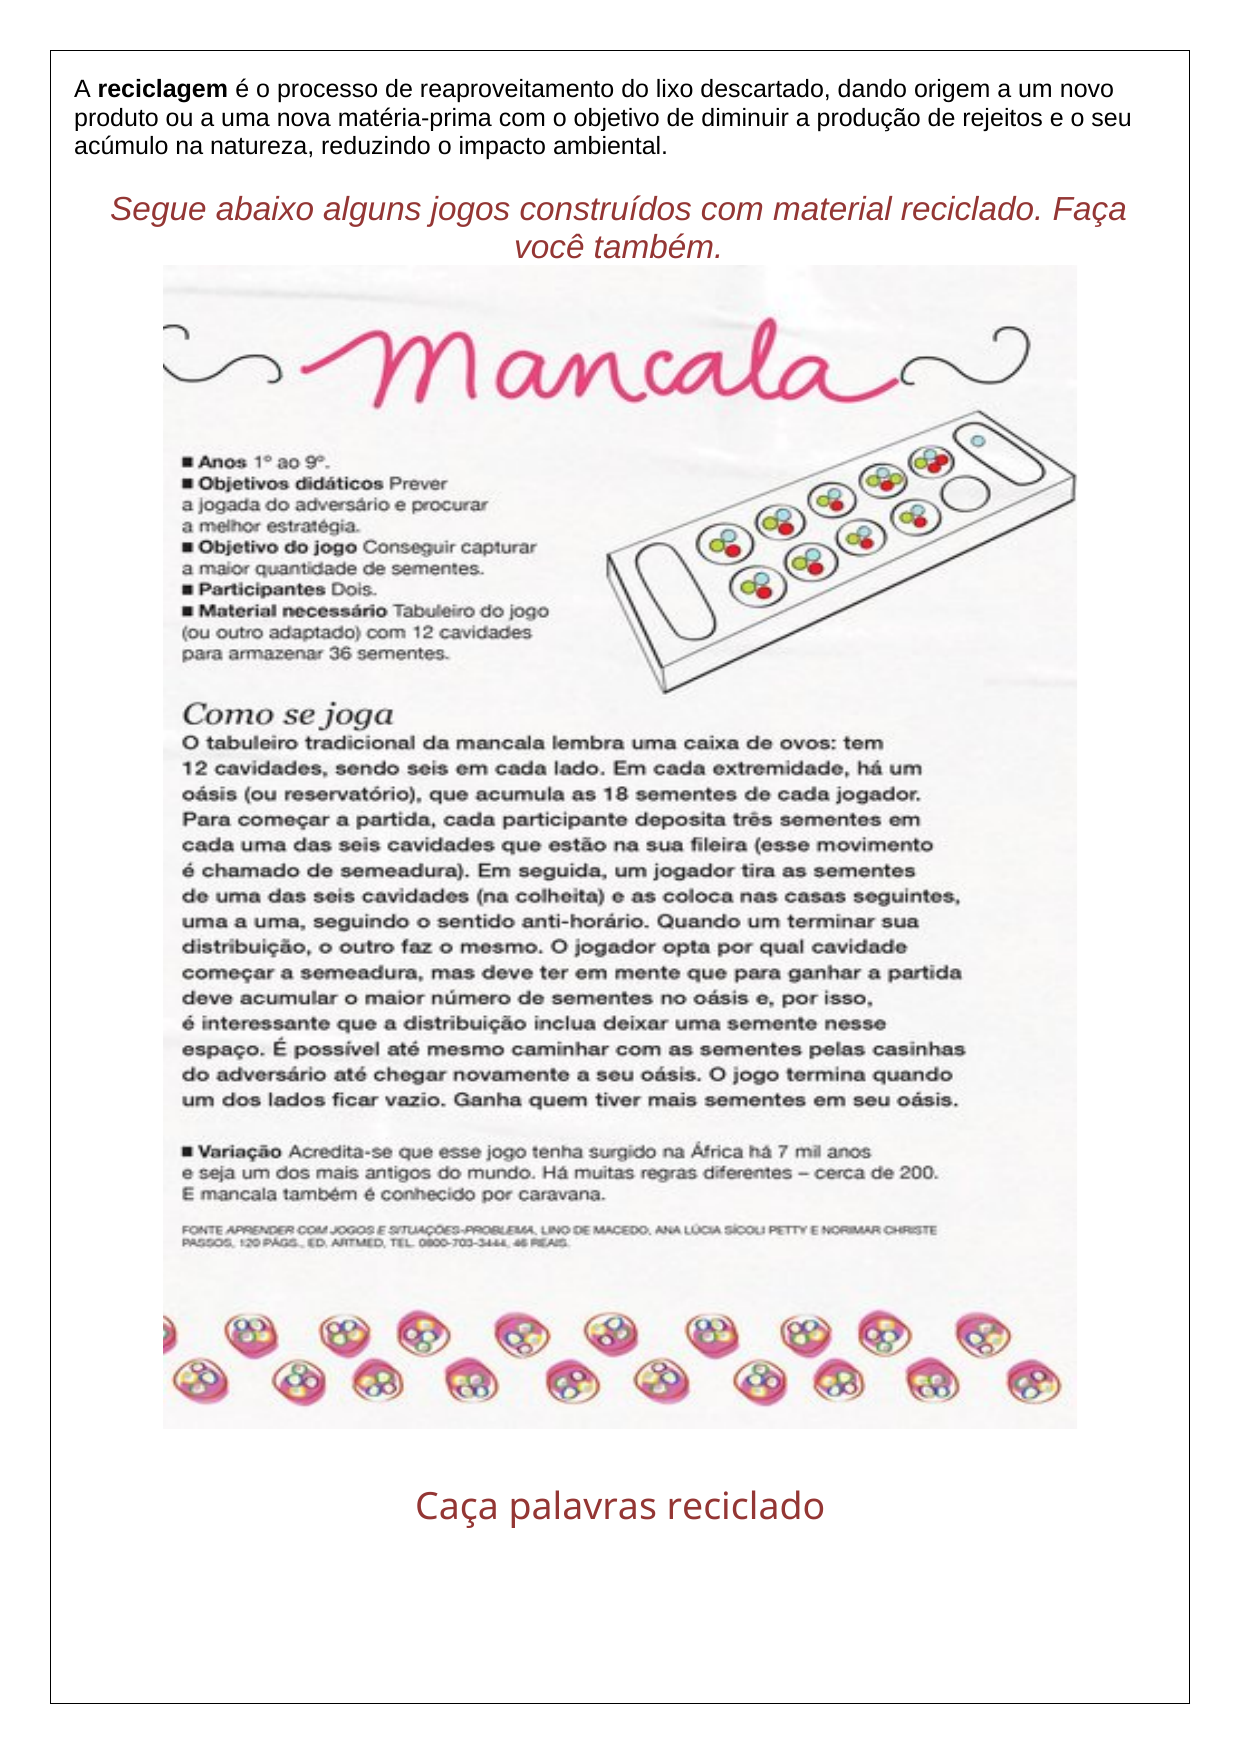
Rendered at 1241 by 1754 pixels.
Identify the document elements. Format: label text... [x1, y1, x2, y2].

picture [163, 265, 1078, 1429]
text Segue abaixo alguns jogos construídos com material reciclado. Faça você também. [74, 189, 1166, 266]
text A reciclagem é o processo de reaproveitamento do lixo descartado, dando origem a um novo produto ou a uma nova matéria-prima com o objetivo de diminuir a produção de rejeitos e o seu acúmulo na natureza, reduzindo o impacto ambiental. [669, 74, 1166, 160]
text Caça palavras reciclado [74, 1479, 1166, 1530]
